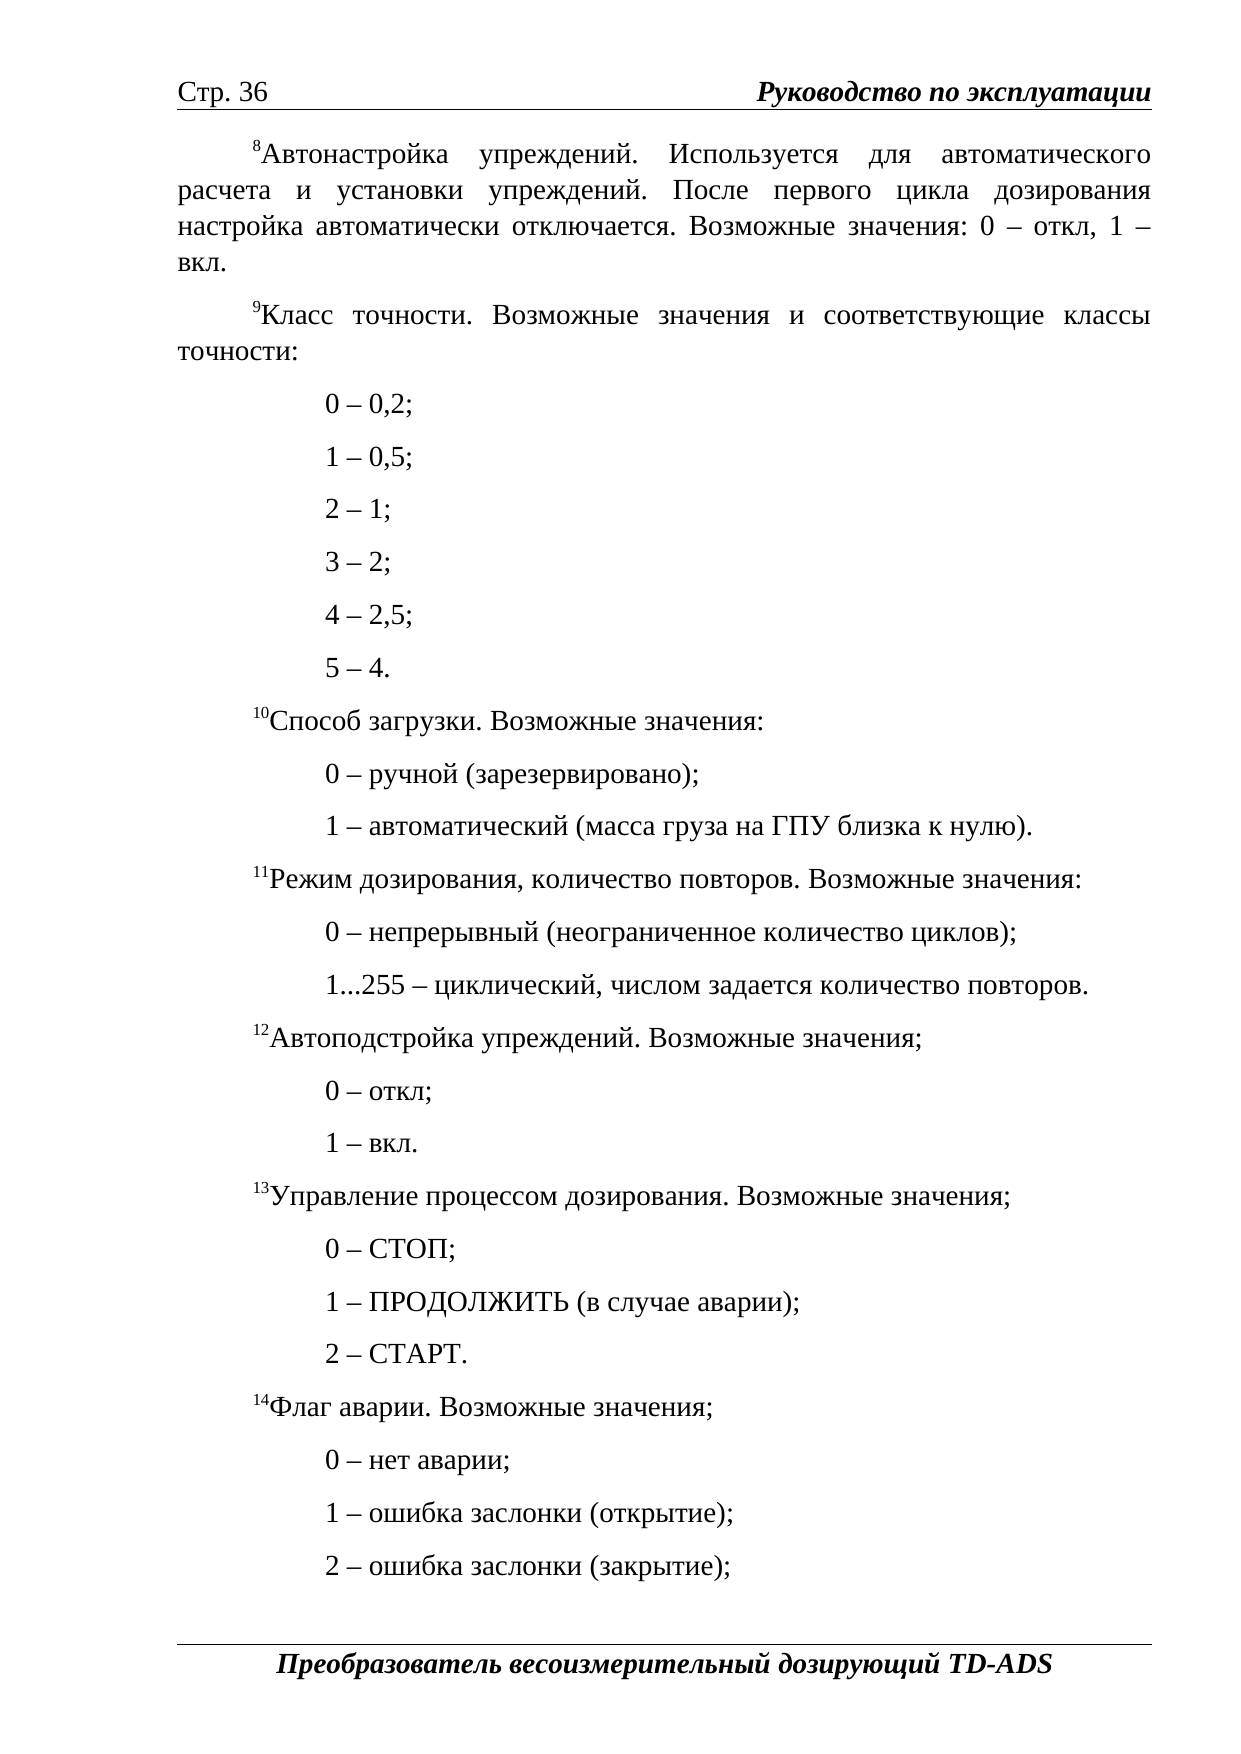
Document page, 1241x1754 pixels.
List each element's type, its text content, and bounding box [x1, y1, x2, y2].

text 1 – ошибка заслонки (открытие); [177, 1495, 1152, 1529]
text 0 – 0,2; [177, 386, 1152, 419]
text 11Режим дозирования, количество повторов. Возможные значения: [177, 861, 1152, 895]
text 14Флаг аварии. Возможные значения; [177, 1389, 1152, 1423]
text 4 – 2,5; [177, 597, 1152, 631]
text 3 – 2; [177, 544, 1152, 578]
text 5 – 4. [177, 650, 1152, 684]
text 0 – ручной (зарезервировано); [177, 756, 1152, 789]
text 0 – откл; [177, 1073, 1152, 1106]
text 9Класс точности. Возможные значения и соответствующие классы точности: [177, 297, 1152, 367]
text 0 – СТОП; [177, 1231, 1152, 1264]
text 12Автоподстройка упреждений. Возможные значения; [177, 1020, 1152, 1053]
text 8Автонастройка упреждений. Используется для автоматического расчета и установки упреждений. После первого цикла дозирования настройка автоматически отключается. Возможные значения: 0 – откл, 1 – вкл. [177, 136, 1152, 278]
text 1...255 – циклический, числом задается количество повторов. [177, 967, 1152, 1001]
text 2 – СТАРТ. [177, 1337, 1152, 1370]
text 10Способ загрузки. Возможные значения: [177, 703, 1152, 736]
text 1 – автоматический (масса груза на ГПУ близка к нулю). [177, 808, 1152, 842]
text 0 – непрерывный (неограниченное количество циклов); [177, 914, 1152, 948]
text 2 – ошибка заслонки (закрытие); [177, 1548, 1152, 1581]
text 13Управление процессом дозирования. Возможные значения; [177, 1178, 1152, 1212]
text 1 – ПРОДОЛЖИТЬ (в случае аварии); [177, 1284, 1152, 1317]
text 1 – 0,5; [177, 439, 1152, 472]
text 2 – 1; [177, 492, 1152, 525]
text 1 – вкл. [177, 1125, 1152, 1159]
text 0 – нет аварии; [177, 1442, 1152, 1476]
